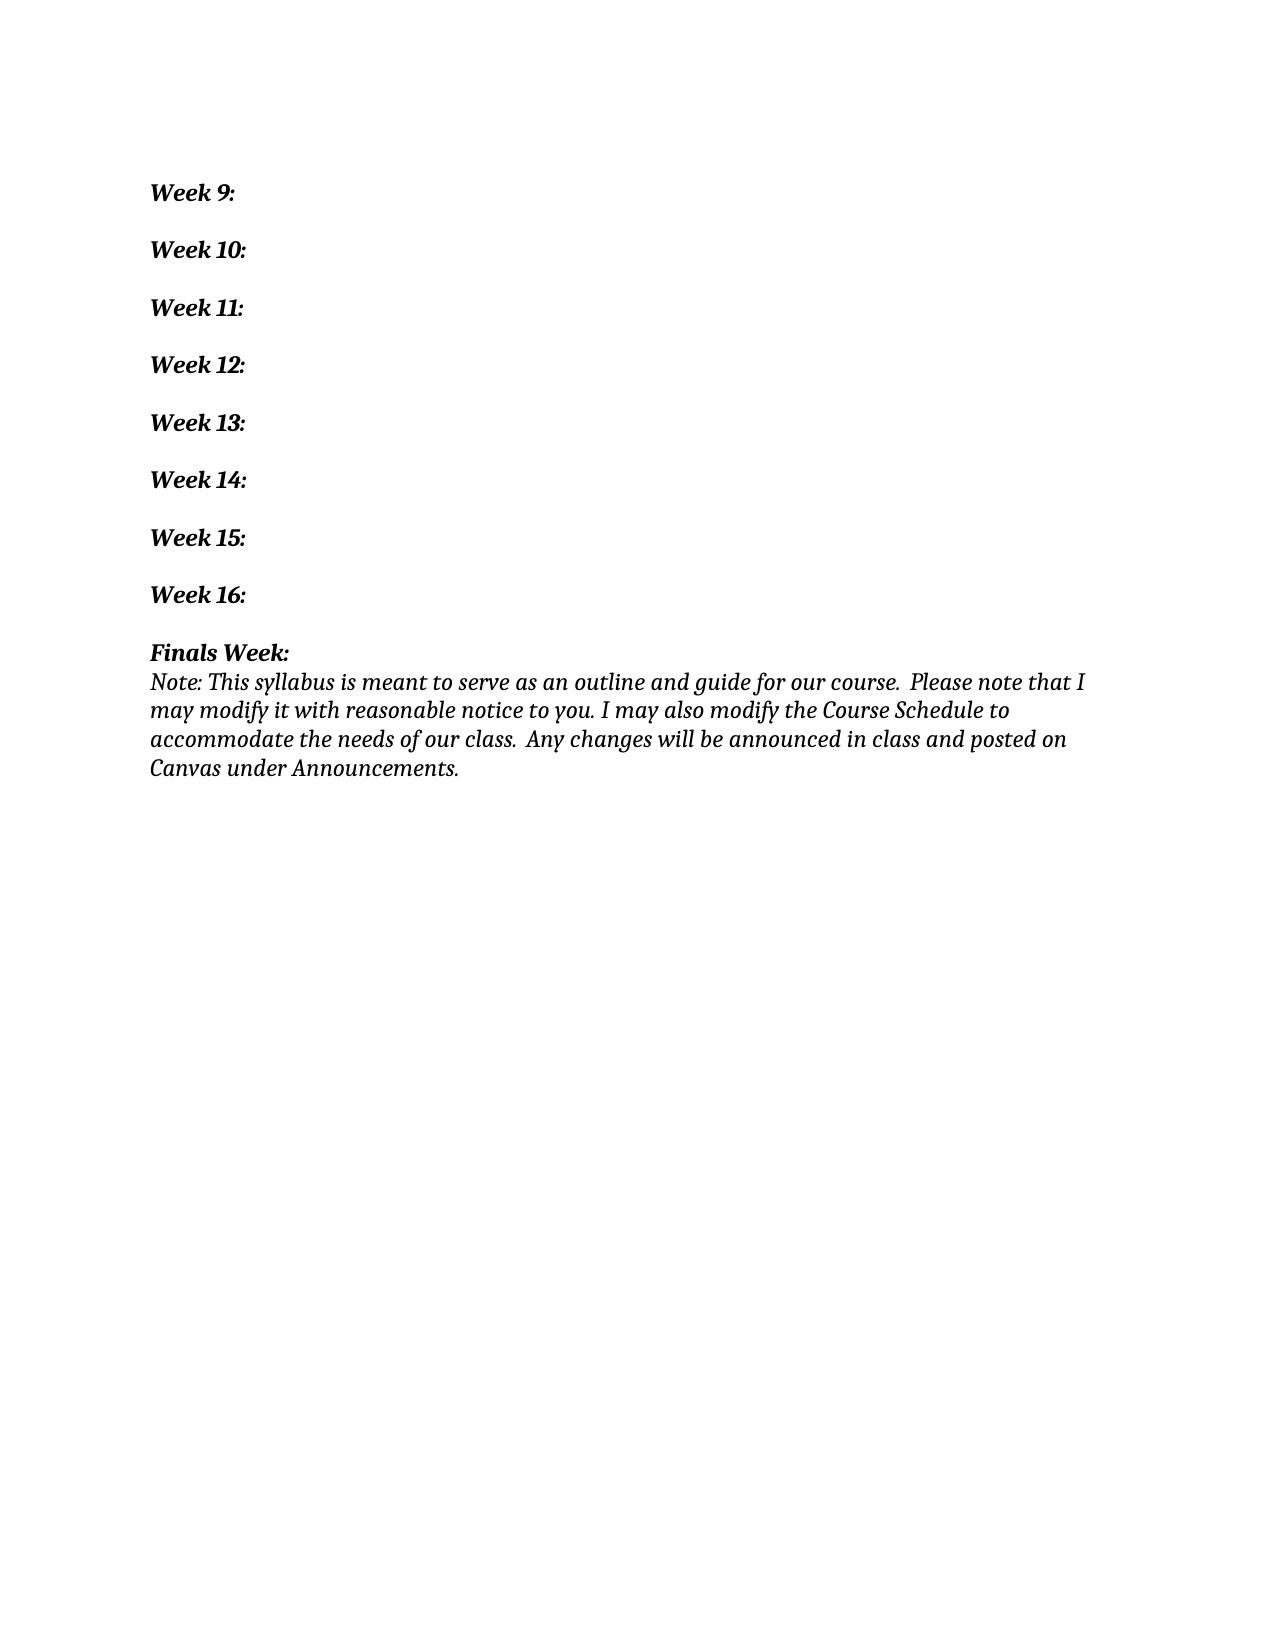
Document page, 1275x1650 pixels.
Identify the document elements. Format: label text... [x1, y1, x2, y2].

text Week 14: [150, 466, 1125, 495]
text Week 16: [150, 581, 1125, 610]
text Week 9: [150, 179, 1125, 207]
text Note: This syllabus is meant to serve as an outline and guide for our course. Please note that I may modify it with reasonable notice to you. I may also modify the Course Schedule to accommodate the needs of our class. Any changes will be announced in class and posted on Canvas under Announcements. [150, 667, 1125, 782]
text Week 13: [150, 409, 1125, 437]
text Week 10: [150, 236, 1125, 265]
text Week 12: [150, 351, 1125, 380]
text Finals Week: [150, 639, 1125, 667]
text Week 11: [150, 294, 1125, 322]
text Week 15: [150, 524, 1125, 552]
